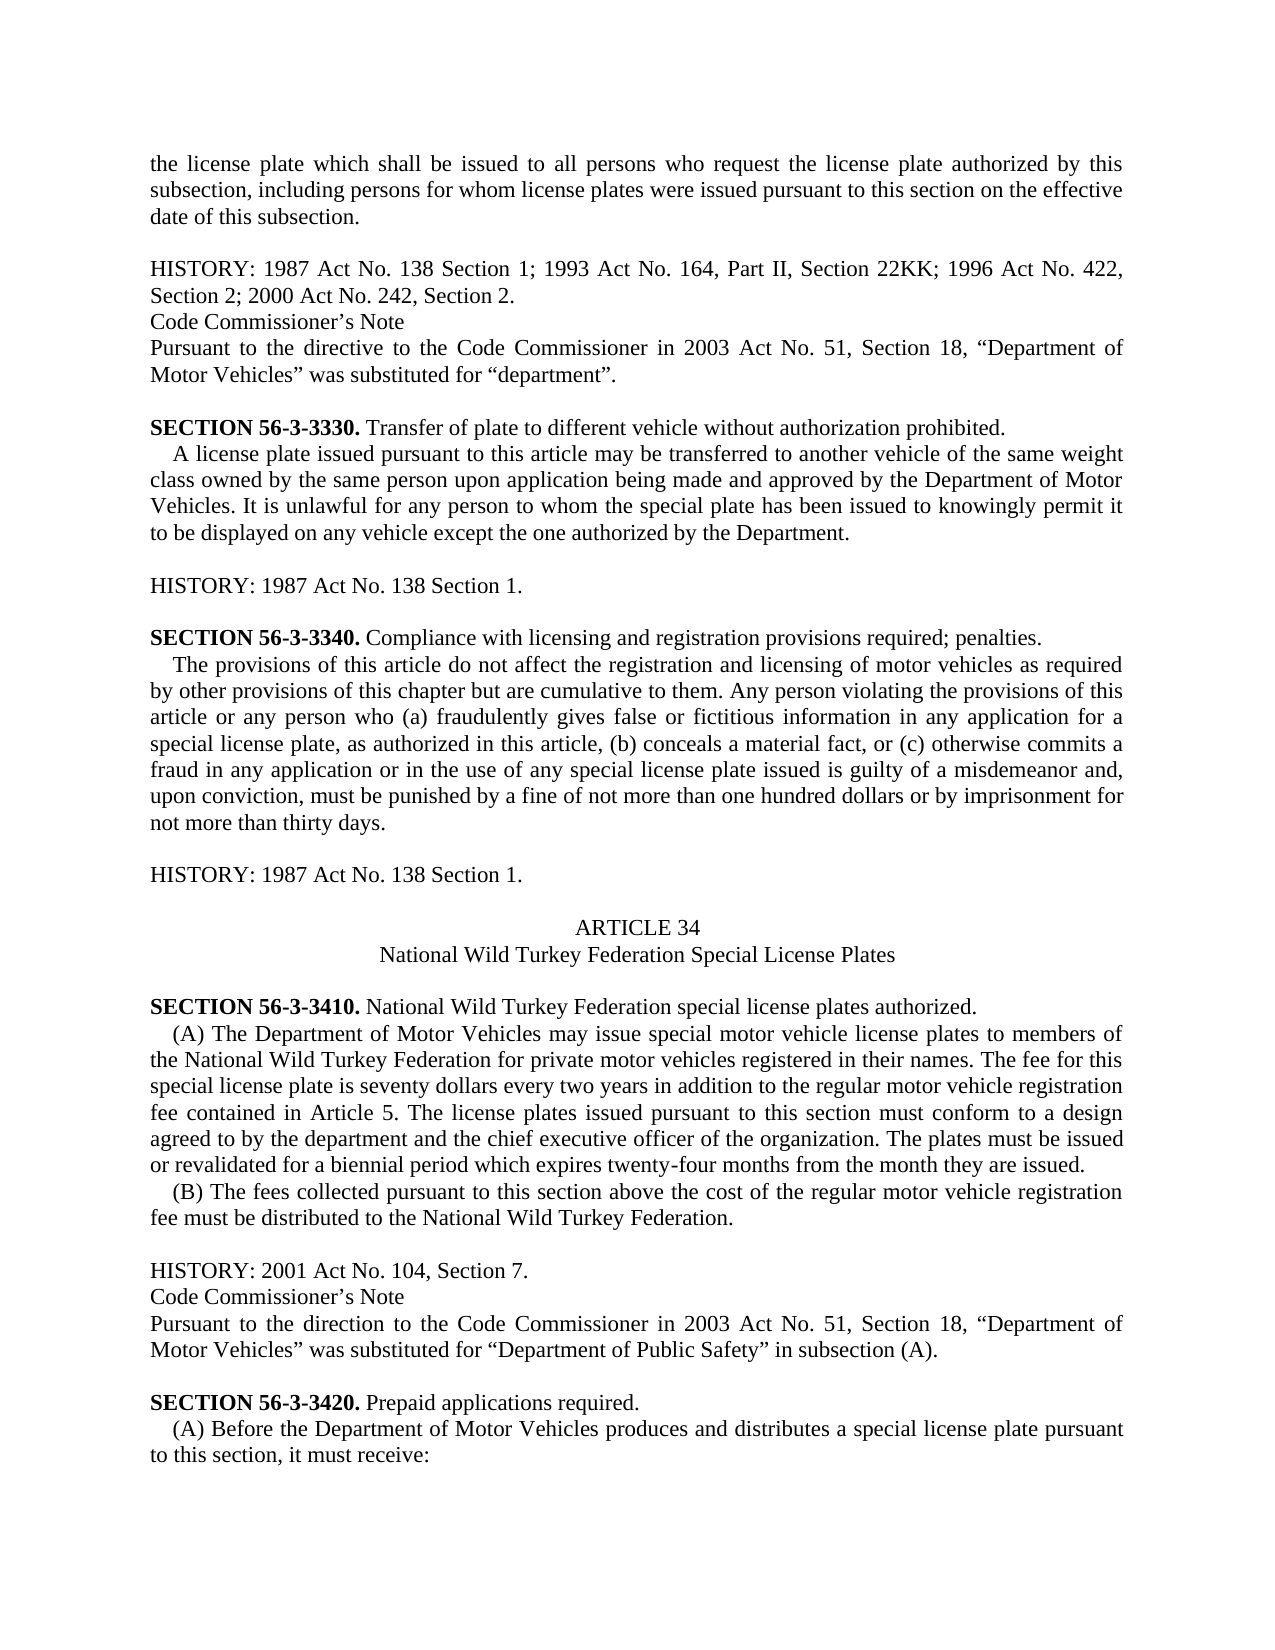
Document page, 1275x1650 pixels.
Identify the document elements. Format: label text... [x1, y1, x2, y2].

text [150, 150, 1125, 229]
text (B) The fees collected pursuant to this section above the cost of the regular motor vehicle registration fee must be distributed to the National Wild Turkey Federation. [150, 1178, 1125, 1231]
text SECTION 56-3-3330. Transfer of plate to different vehicle without authorization prohibited. [150, 413, 1125, 440]
text HISTORY: 2001 Act No. 104, Section 7. [150, 1257, 1125, 1283]
text SECTION 56-3-3410. National Wild Turkey Federation special license plates authorized. [150, 993, 1125, 1020]
text SECTION 56-3-3420. Prepaid applications required. [150, 1389, 1125, 1415]
text ARTICLE 34 [150, 914, 1125, 941]
text HISTORY: 1987 Act No. 138 Section 1. [150, 572, 1125, 598]
text HISTORY: 1987 Act No. 138 Section 1; 1993 Act No. 164, Part II, Section 22KK; 1996 Act No. 422, Section 2; 2000 Act No. 242, Section 2. [150, 255, 1125, 308]
text HISTORY: 1987 Act No. 138 Section 1. [150, 862, 1125, 888]
text (A) Before the Department of Motor Vehicles produces and distributes a special license plate pursuant to this section, it must receive: [150, 1415, 1125, 1468]
text National Wild Turkey Federation Special License Plates [150, 941, 1125, 967]
text A license plate issued pursuant to this article may be transferred to another vehicle of the same weight class owned by the same person upon application being made and approved by the Department of Motor Vehicles. It is unlawful for any person to whom the special plate has been issued to knowingly permit it to be displayed on any vehicle except the one authorized by the Department. [150, 440, 1125, 545]
text Pursuant to the directive to the Code Commissioner in 2003 Act No. 51, Section 18, “Department of Motor Vehicles” was substituted for “department”. [150, 334, 1125, 387]
text SECTION 56-3-3340. Compliance with licensing and registration provisions required; penalties. [150, 624, 1125, 651]
text Pursuant to the direction to the Code Commissioner in 2003 Act No. 51, Section 18, “Department of Motor Vehicles” was substituted for “Department of Public Safety” in subsection (A). [150, 1309, 1125, 1362]
text The provisions of this article do not affect the registration and licensing of motor vehicles as required by other provisions of this chapter but are cumulative to them. Any person violating the provisions of this article or any person who (a) fraudulently gives false or fictitious information in any application for a special license plate, as authorized in this article, (b) conceals a material fact, or (c) otherwise commits a fraud in any application or in the use of any special license plate issued is guilty of a misdemeanor and, upon conviction, must be punished by a fine of not more than one hundred dollars or by imprisonment for not more than thirty days. [150, 651, 1125, 835]
text Code Commissioner’s Note [150, 308, 1125, 334]
text Code Commissioner’s Note [150, 1283, 1125, 1309]
text (A) The Department of Motor Vehicles may issue special motor vehicle license plates to members of the National Wild Turkey Federation for private motor vehicles registered in their names. The fee for this special license plate is seventy dollars every two years in addition to the regular motor vehicle registration fee contained in Article 5. The license plates issued pursuant to this section must conform to a design agreed to by the department and the chief executive officer of the organization. The plates must be issued or revalidated for a biennial period which expires twenty-four months from the month they are issued. [150, 1020, 1125, 1178]
